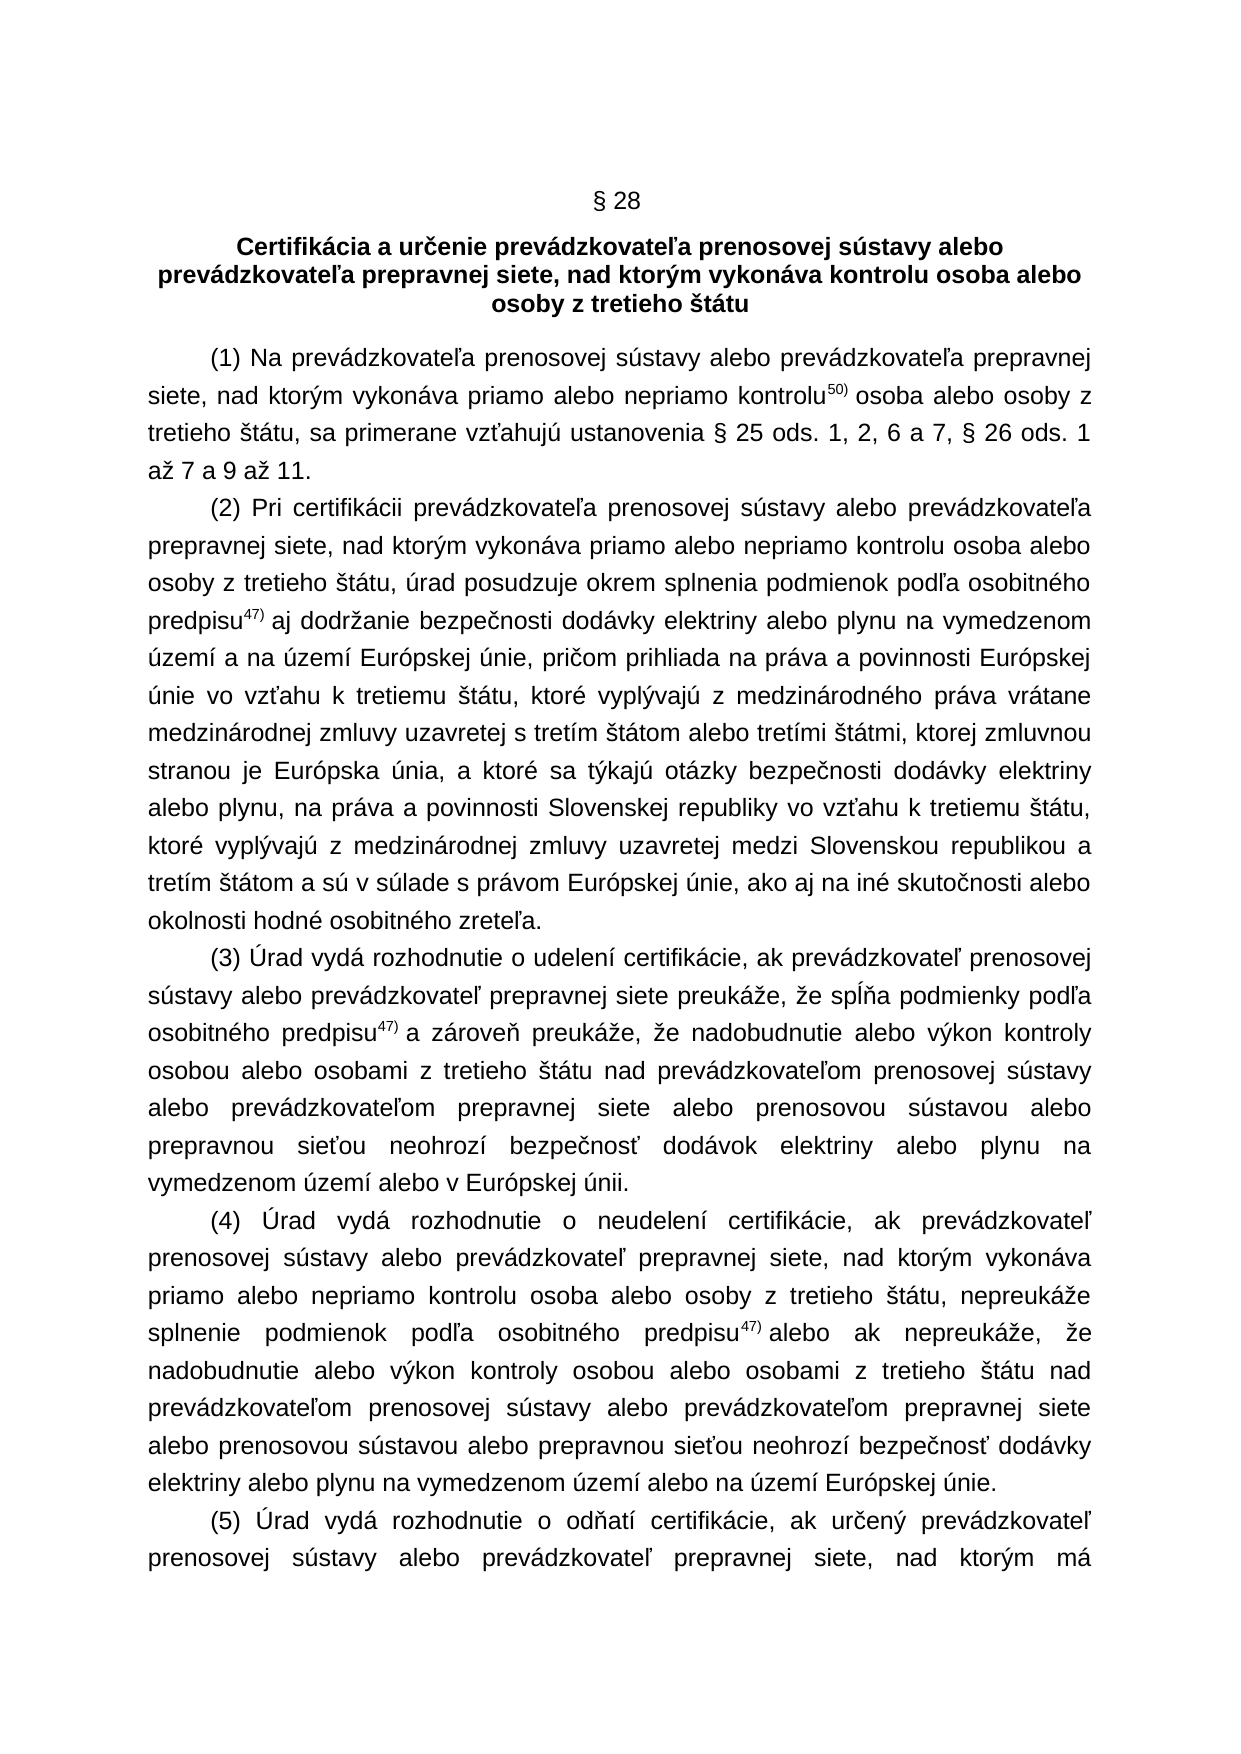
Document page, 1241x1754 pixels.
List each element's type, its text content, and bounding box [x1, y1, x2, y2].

text (2) Pri certifikácii prevádzkovateľa prenosovej sústavy alebo prevádzkovateľa prepravnej siete, nad ktorým vykonáva priamo alebo nepriamo kontrolu osoba alebo osoby z tretieho štátu, úrad posudzuje okrem splnenia podmienok podľa osobitného predpisu47) aj dodržanie bezpečnosti dodávky elektriny alebo plynu na vymedzenom území a na území Európskej únie, pričom prihliada na práva a povinnosti Európskej únie vo vzťahu k tretiemu štátu, ktoré vyplývajú z medzinárodného práva vrátane medzinárodnej zmluvy uzavretej s tretím štátom alebo tretími štátmi, ktorej zmluvnou stranou je Európska únia, a ktoré sa týkajú otázky bezpečnosti dodávky elektriny alebo plynu, na práva a povinnosti Slovenskej republiky vo vzťahu k tretiemu štátu, ktoré vyplývajú z medzinárodnej zmluvy uzavretej medzi Slovenskou republikou a tretím štátom a sú v súlade s právom Európskej únie, ako aj na iné skutočnosti alebo okolnosti hodné osobitného zreteľa. [148, 484, 1093, 934]
text (3) Úrad vydá rozhodnutie o udelení certifikácie, ak prevádzkovateľ prenosovej sústavy alebo prevádzkovateľ prepravnej siete preukáže, že spĺňa podmienky podľa osobitného predpisu47) a zároveň preukáže, že nadobudnutie alebo výkon kontroly osobou alebo osobami z tretieho štátu nad prevádzkovateľom prenosovej sústavy alebo prevádzkovateľom prepravnej siete alebo prenosovou sústavou alebo prepravnou sieťou neohrozí bezpečnosť dodávok elektriny alebo plynu na vymedzenom území alebo v Európskej únii. [148, 934, 1093, 1197]
subtitle § 28 [148, 148, 1093, 215]
text Certifikácia a určenie prevádzkovateľa prenosovej sústavy alebo prevádzkovateľa prepravnej siete, nad ktorým vykonáva kontrolu osoba alebo osoby z tretieho štátu [148, 231, 1093, 318]
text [148, 1497, 1093, 1572]
text (1) Na prevádzkovateľa prenosovej sústavy alebo prevádzkovateľa prepravnej siete, nad ktorým vykonáva priamo alebo nepriamo kontrolu50) osoba alebo osoby z tretieho štátu, sa primerane vzťahujú ustanovenia § 25 ods. 1, 2, 6 a 7, § 26 ods. 1 až 7 a 9 až 11. [148, 334, 1093, 484]
text (4) Úrad vydá rozhodnutie o neudelení certifikácie, ak prevádzkovateľ prenosovej sústavy alebo prevádzkovateľ prepravnej siete, nad ktorým vykonáva priamo alebo nepriamo kontrolu osoba alebo osoby z tretieho štátu, nepreukáže splnenie podmienok podľa osobitného predpisu47) alebo ak nepreukáže, že nadobudnutie alebo výkon kontroly osobou alebo osobami z tretieho štátu nad prevádzkovateľom prenosovej sústavy alebo prevádzkovateľom prepravnej siete alebo prenosovou sústavou alebo prepravnou sieťou neohrozí bezpečnosť dodávky elektriny alebo plynu na vymedzenom území alebo na území Európskej únie. [148, 1197, 1093, 1497]
